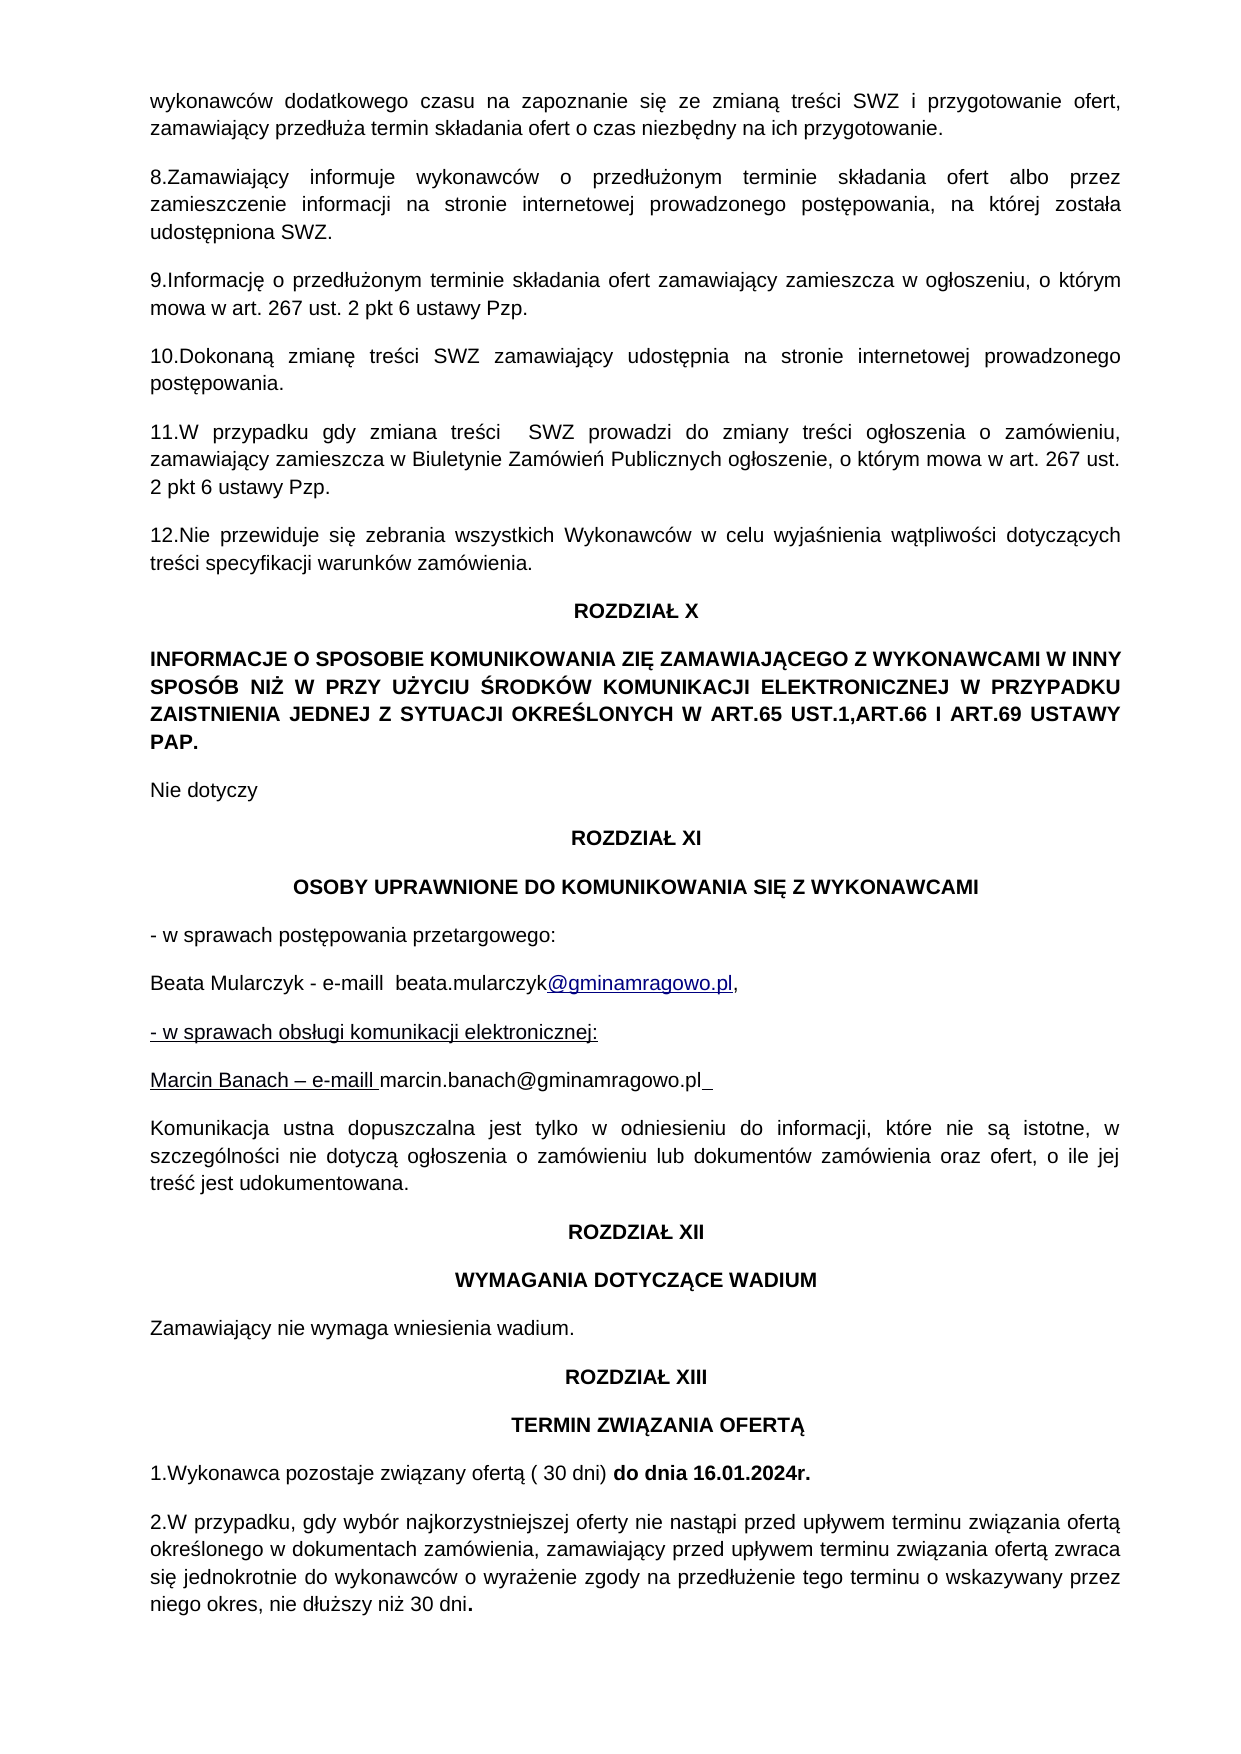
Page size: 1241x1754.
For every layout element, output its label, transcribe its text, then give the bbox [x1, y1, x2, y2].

text - w sprawach obsługi komunikacji elektronicznej: [150, 1019, 1121, 1043]
text Komunikacja ustna dopuszczalna jest tylko w odniesieniu do informacji, które nie są istotne, w szczególności nie dotyczą ogłoszenia o zamówieniu lub dokumentów zamówienia oraz ofert, o ile jej treść jest udokumentowana. [150, 1116, 1121, 1195]
text 8.Zamawiający informuje wykonawców o przedłużonym terminie składania ofert albo przez zamieszczenie informacji na stronie internetowej prowadzonego postępowania, na której została udostępniona SWZ. [150, 164, 1122, 243]
text 11.W przypadku gdy zmiana treści SWZ prowadzi do zmiany treści ogłoszenia o zamówieniu, zamawiający zamieszcza w Biuletynie Zamówień Publicznych ogłoszenie, o którym mowa w art. 267 ust. 2 pkt 6 ustawy Pzp. [150, 419, 1122, 498]
text INFORMACJE O SPOSOBIE KOMUNIKOWANIA ZIĘ ZAMAWIAJĄCEGO Z WYKONAWCAMI W INNY SPOSÓB NIŻ W PRZY UŻYCIU ŚRODKÓW KOMUNIKACJI ELEKTRONICZNEJ W PRZYPADKU ZAISTNIENIA JEDNEJ Z SYTUACJI OKREŚLONYCH W ART.65 UST.1,ART.66 I ART.69 USTAWY PAP. [150, 647, 1122, 753]
text TERMIN ZWIĄZANIA OFERTĄ [194, 1413, 1122, 1437]
text Beata Mularczyk - e-maill beata.mularczyk@gminamragowo.pl, [150, 971, 1121, 995]
text 12.Nie przewiduje się zebrania wszystkich Wykonawców w celu wyjaśnienia wątpliwości dotyczących treści specyfikacji warunków zamówienia. [150, 523, 1122, 574]
text ROZDZIAŁ XII [150, 1219, 1122, 1243]
text ROZDZIAŁ X [150, 599, 1122, 623]
text ROZDZIAŁ XI [150, 826, 1122, 850]
text ROZDZIAŁ XIII [150, 1364, 1122, 1388]
text - w sprawach postępowania przetargowego: [150, 923, 1122, 947]
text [150, 89, 1122, 140]
text 9.Informację o przedłużonym terminie składania ofert zamawiający zamieszcza w ogłoszeniu, o którym mowa w art. 267 ust. 2 pkt 6 ustawy Pzp. [150, 268, 1122, 319]
text Zamawiający nie wymaga wniesienia wadium. [150, 1316, 1122, 1340]
text 10.Dokonaną zmianę treści SWZ zamawiający udostępnia na stronie internetowej prowadzonego postępowania. [150, 344, 1122, 395]
text OSOBY UPRAWNIONE DO KOMUNIKOWANIA SIĘ Z WYKONAWCAMI [150, 874, 1122, 898]
text Marcin Banach – e-maill marcin.banach@gminamragowo.pl [150, 1068, 1121, 1092]
text 2.W przypadku, gdy wybór najkorzystniejszej oferty nie nastąpi przed upływem terminu związania ofertą określonego w dokumentach zamówienia, zamawiający przed upływem terminu związania ofertą zwraca się jednokrotnie do wykonawców o wyrażenie zgody na przedłużenie tego terminu o wskazywany przez niego okres, nie dłuższy niż 30 dni. [150, 1509, 1122, 1616]
text WYMAGANIA DOTYCZĄCE WADIUM [150, 1268, 1122, 1292]
text 1.Wykonawca pozostaje związany ofertą ( 30 dni) do dnia 16.01.2024r. [150, 1461, 1122, 1485]
text Nie dotyczy [150, 778, 1122, 802]
